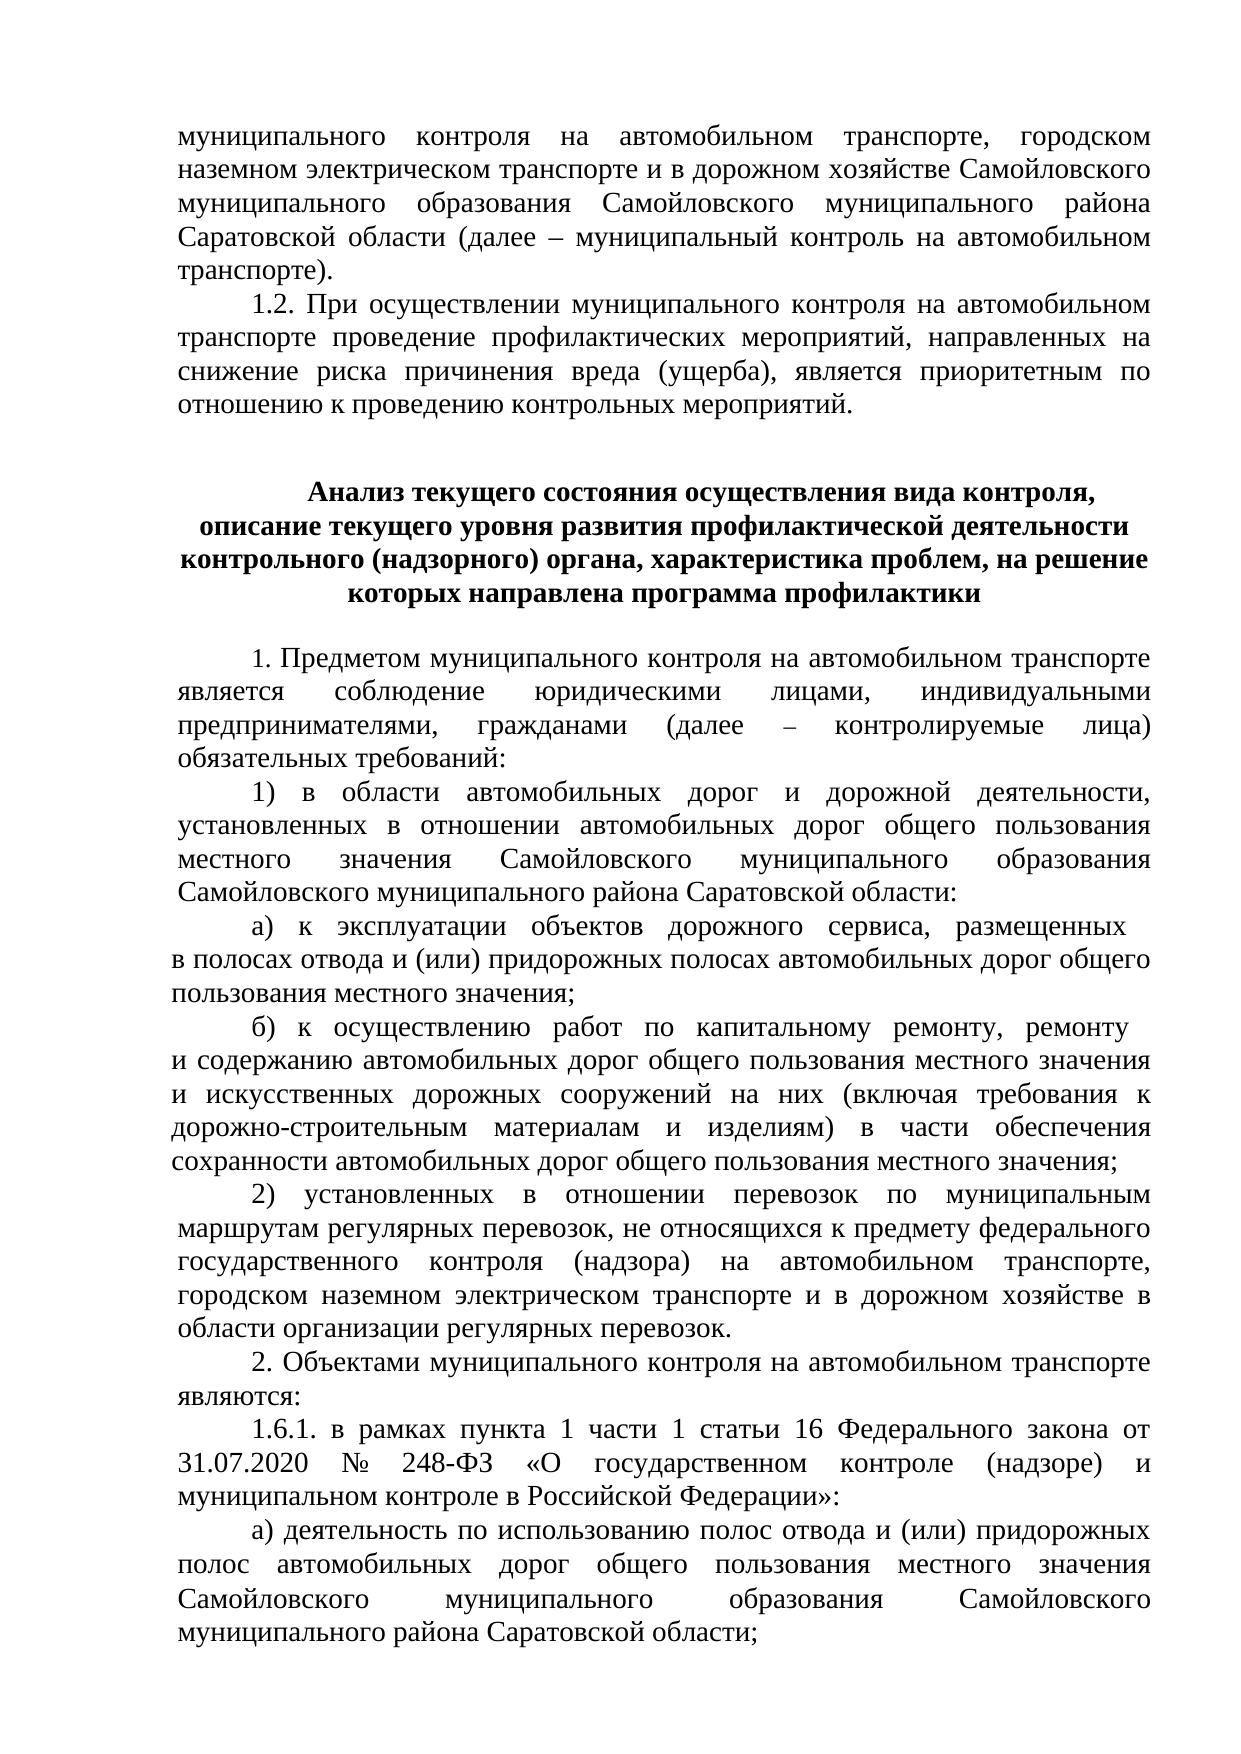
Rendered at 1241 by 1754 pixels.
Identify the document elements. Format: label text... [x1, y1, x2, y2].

text 1.2. При осуществлении муниципального контроля на автомобильном транспорте проведение профилактических мероприятий, направленных на снижение риска причинения вреда (ущерба), является приоритетным по отношению к проведению контрольных мероприятий. [177, 286, 1152, 420]
text а) к эксплуатации объектов дорожного сервиса, размещенных в полосах отвода и (или) придорожных полосах автомобильных дорог общего пользования местного значения; [171, 908, 1152, 1009]
text Анализ текущего состояния осуществления вида контроля, описание текущего уровня развития профилактической деятельности контрольного (надзорного) органа, характеристика проблем, на решение которых направлена программа профилактики [177, 474, 1152, 608]
text 2) установленных в отношении перевозок по муниципальным маршрутам регулярных перевозок, не относящихся к предмету федерального государственного контроля (надзора) на автомобильном транспорте, городском наземном электрическом транспорте и в дорожном хозяйстве в области организации регулярных перевозок. [177, 1176, 1152, 1344]
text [177, 118, 1152, 286]
text 2. Объектами муниципального контроля на автомобильном транспорте являются: [177, 1344, 1152, 1411]
text а) деятельность по использованию полос отвода и (или) придорожных полос автомобильных дорог общего пользования местного значения Самойловского муниципального образования Самойловского муниципального района Саратовской области; [177, 1512, 1152, 1648]
text 1.6.1. в рамках пункта 1 части 1 статьи 16 Федерального закона от 31.07.2020 № 248-ФЗ «О государственном контроле (надзоре) и муниципальном контроле в Российской Федерации»: [177, 1411, 1152, 1512]
text 1. Предметом муниципального контроля на автомобильном транспорте является соблюдение юридическими лицами, индивидуальными предпринимателями, гражданами (далее – контролируемые лица) обязательных требований: [177, 640, 1152, 774]
text б) к осуществлению работ по капитальному ремонту, ремонту и содержанию автомобильных дорог общего пользования местного значения и искусственных дорожных сооружений на них (включая требования к дорожно-строительным материалам и изделиям) в части обеспечения сохранности автомобильных дорог общего пользования местного значения; [171, 1009, 1152, 1176]
text 1) в области автомобильных дорог и дорожной деятельности, установленных в отношении автомобильных дорог общего пользования местного значения Самойловского муниципального образования Самойловского муниципального района Саратовской области: [177, 774, 1152, 908]
